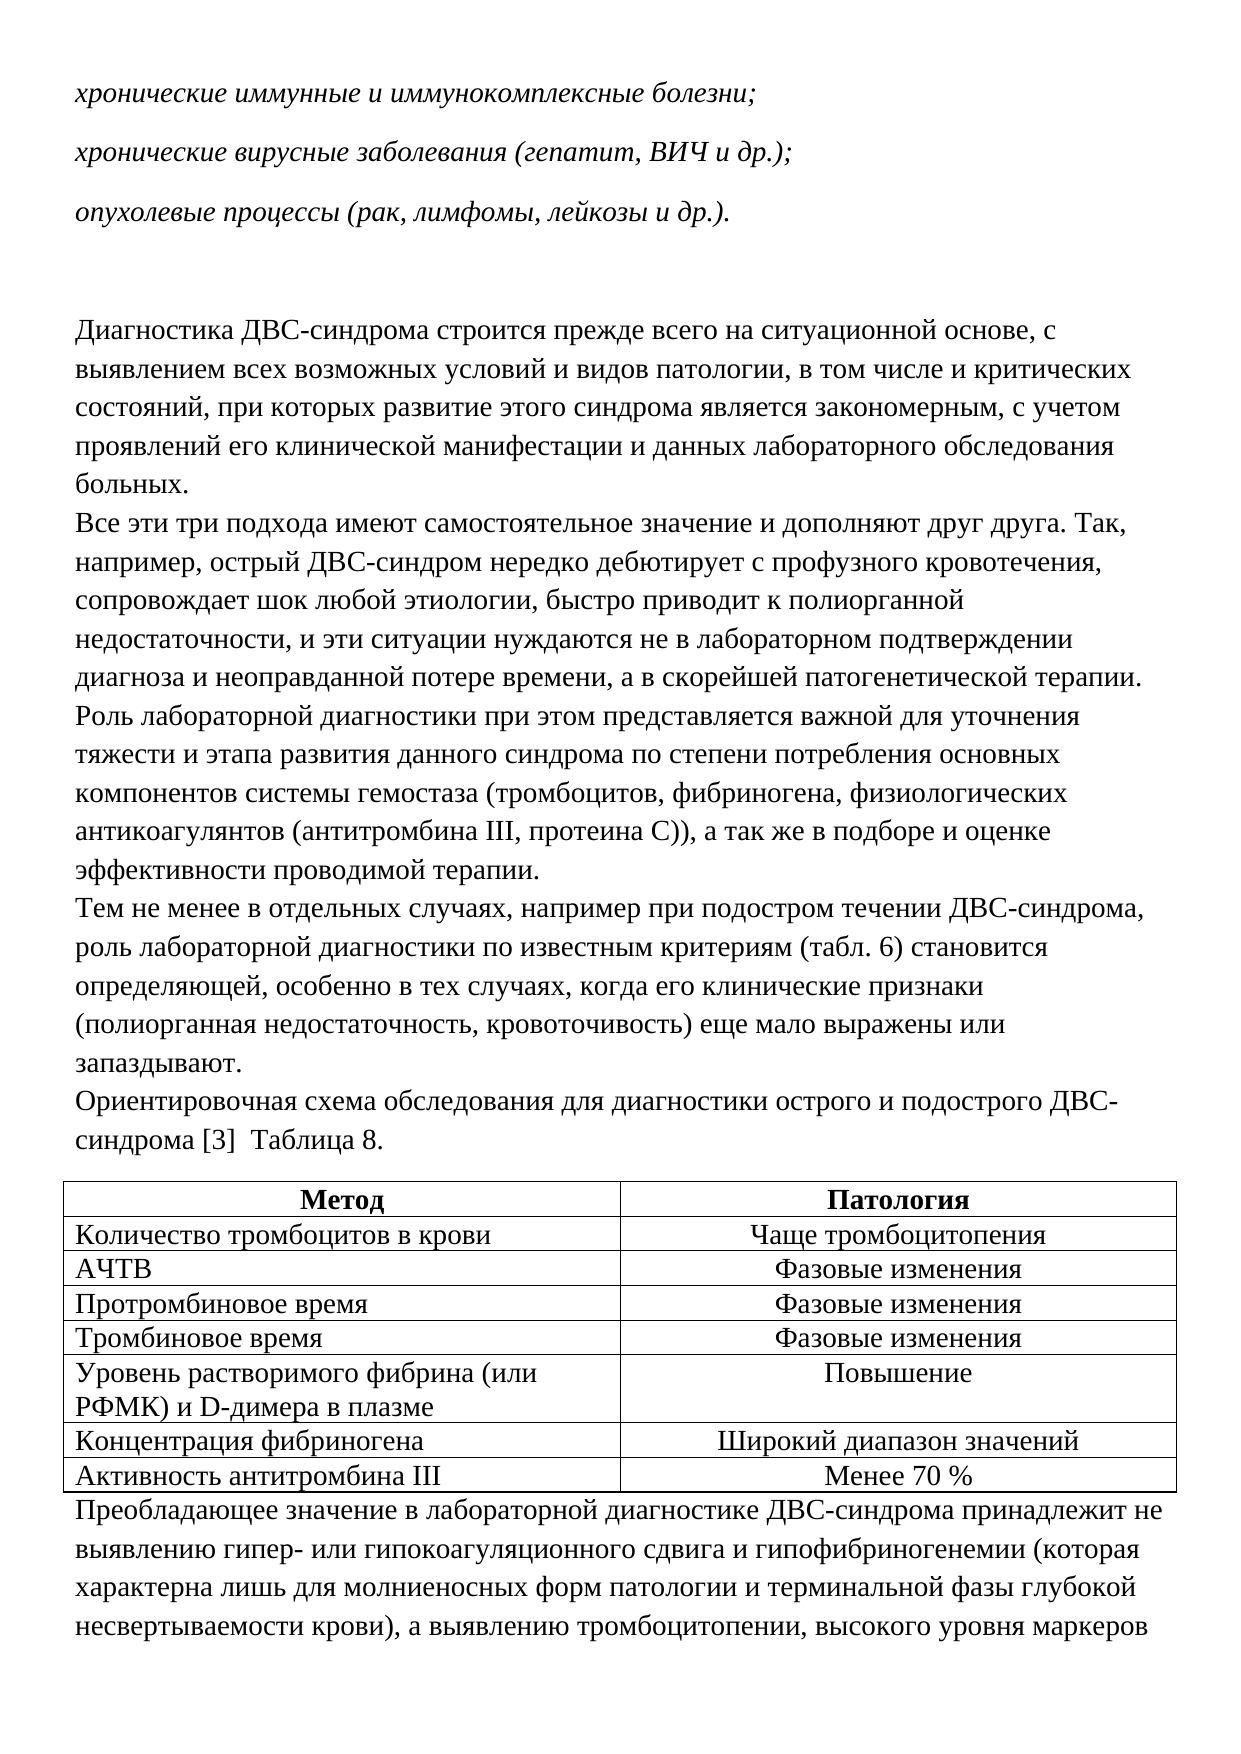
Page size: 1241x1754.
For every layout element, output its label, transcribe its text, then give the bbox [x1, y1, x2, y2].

table_cell Повышение [621, 1355, 1176, 1422]
table_cell Уровень растворимого фибрина (или РФМК) и D-димера в плазме [64, 1355, 620, 1422]
table_header Метод [64, 1182, 620, 1216]
table_cell Фазовые изменения [621, 1321, 1176, 1354]
table_header Патология [621, 1182, 1176, 1216]
table_cell Фазовые изменения [621, 1251, 1176, 1285]
text хронические вирусные заболевания (гепатит, ВИЧ и др.); [75, 134, 1165, 168]
table_cell Тромбиновое время [64, 1321, 620, 1354]
table_cell Широкий диапазон значений [621, 1423, 1176, 1457]
text Диагностика ДВС-синдрома строится прежде всего на ситуационной основе, с выявлением всех возможных условий и видов патологии, в том числе и критических состояний, при которых развитие этого синдрома является закономерным, с учетом проявлений его клинической манифестации и данных лабораторного обследования больных. Все эти три подхода имеют самостоятельное значение и дополняют друг друга. Так, например, острый ДВС-синдром нередко дебютирует с профузного кровотечения, сопровождает шок любой этиологии, быстро приводит к полиорганной недостаточности, и эти ситуации нуждаются не в лабораторном подтверждении диагноза и неоправданной потере времени, а в скорейшей патогенетической терапии. Роль лабораторной диагностики при этом представляется важной для уточнения тяжести и этапа развития данного синдрома по степени потребления основных компонентов системы гемостаза (тромбоцитов, фибриногена, физиологических антикоагулянтов (антитромбина III, протеина С)), а так же в подборе и оценке эффективности проводимой терапии. Тем не менее в отдельных случаях, например при подостром течении ДВС-синдрома, роль лабораторной диагностики по известным критериям (табл. 6) становится определяющей, особенно в тех случаях, когда его клинические признаки (полиорганная недостаточность, кровоточивость) еще мало выражены или запаздывают. Ориентировочная схема обследования для диагностики острого и подострого ДВС-синдрома [3] Таблица 8. [75, 312, 1165, 1155]
table_cell Протромбиновое время [64, 1286, 620, 1319]
table_cell АЧТВ [64, 1251, 620, 1285]
table_cell Активность антитромбина III [64, 1458, 620, 1491]
table_cell Количество тромбоцитов в крови [64, 1217, 620, 1250]
table_cell Чаще тромбоцитопения [621, 1217, 1176, 1250]
text хронические иммунные и иммунокомплексные болезни; [75, 75, 1165, 108]
text опухолевые процессы (рак, лимфомы, лейкозы и др.). [75, 194, 1165, 227]
table_cell Концентрация фибриногена [64, 1423, 620, 1457]
table_cell Фазовые изменения [621, 1286, 1176, 1319]
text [75, 1493, 1165, 1642]
table_cell Менее 70 % [621, 1458, 1176, 1491]
